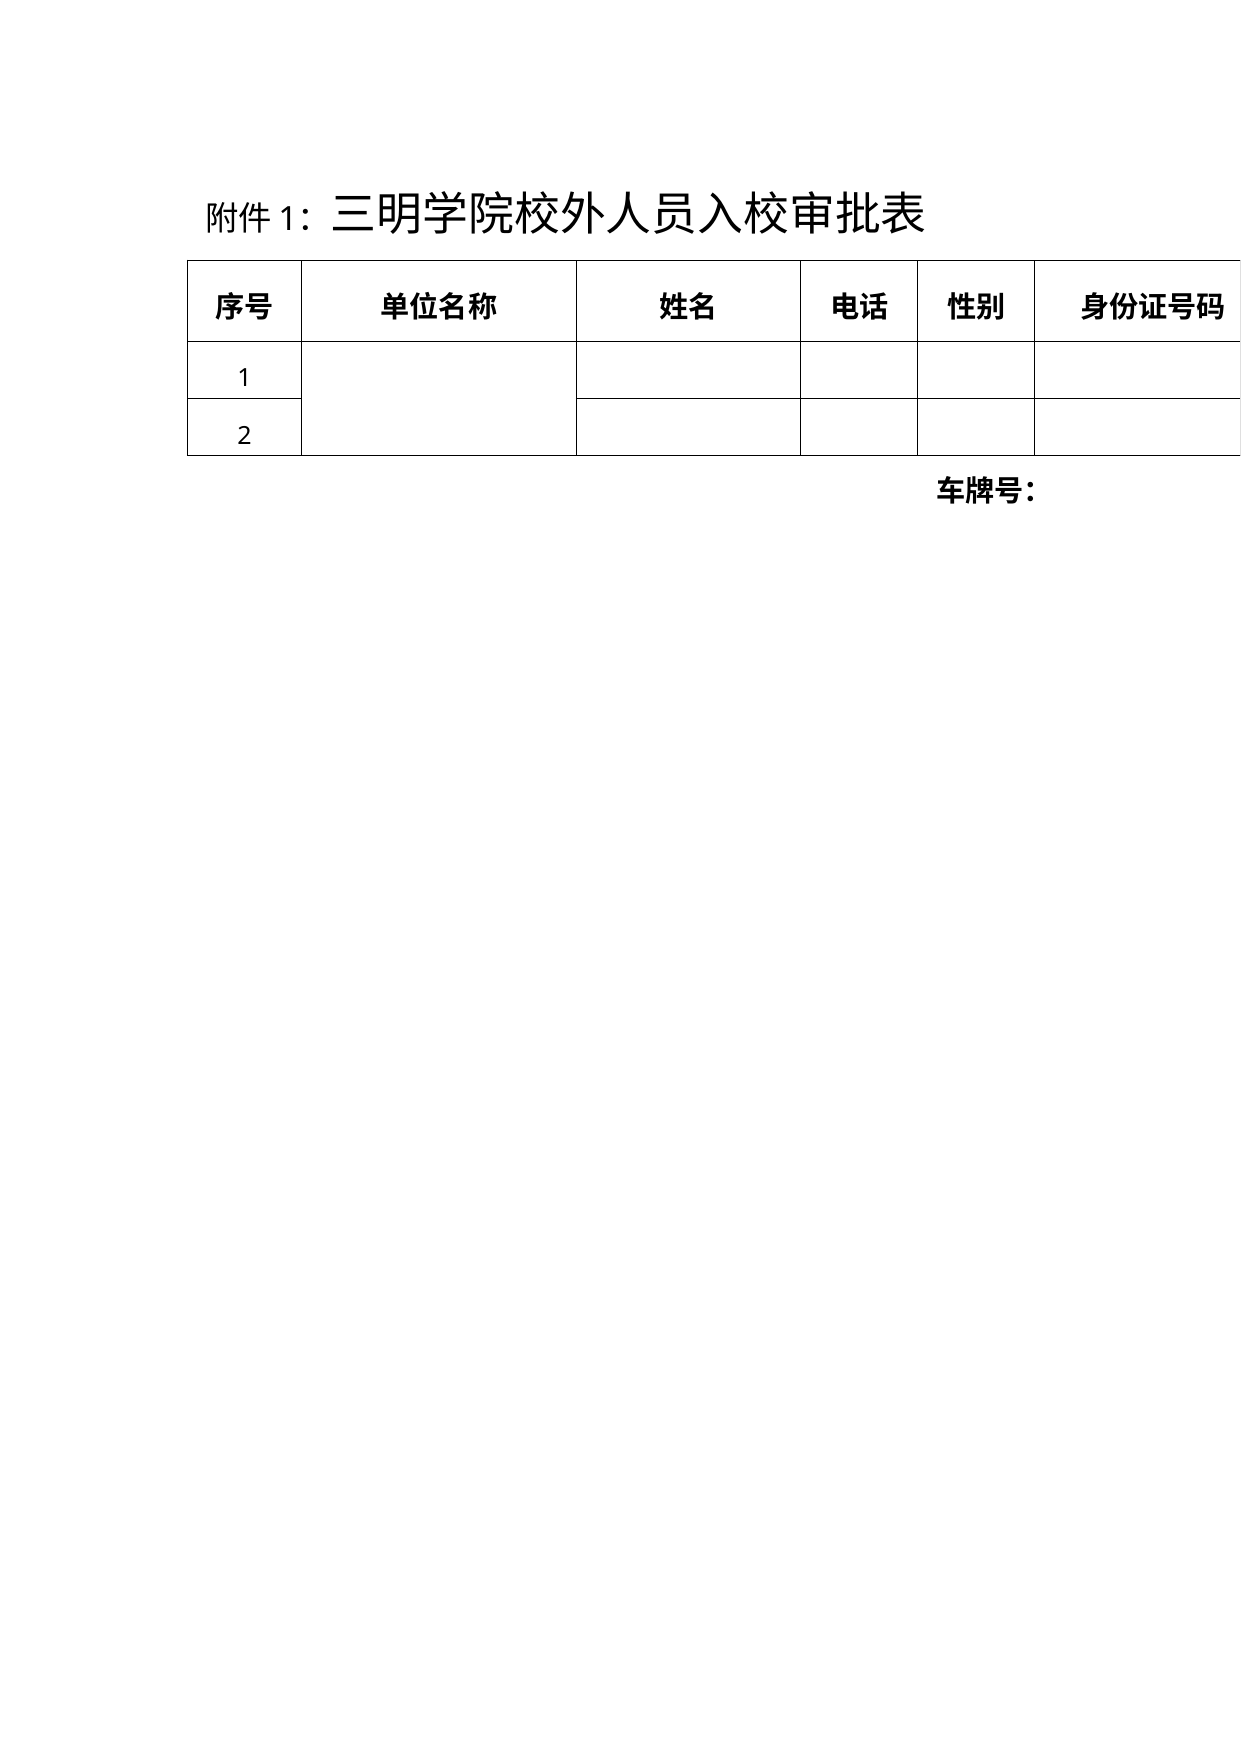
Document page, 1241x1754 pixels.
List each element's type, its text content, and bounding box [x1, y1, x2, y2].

table_cell [577, 399, 800, 455]
text 车牌号： [187, 456, 1053, 513]
list 附件1：三明学院校外人员入校审批表 [187, 162, 1053, 259]
table_header 身份证号码 [1035, 261, 1240, 341]
table_cell [577, 342, 800, 398]
table_cell [918, 342, 1034, 398]
table_header 电话 [801, 261, 917, 341]
table_header 姓名 [577, 261, 800, 341]
table_header 单位名称 [302, 261, 576, 341]
table_cell [918, 399, 1034, 455]
table_header 性别 [918, 261, 1034, 341]
table_cell 1 [188, 342, 301, 398]
table_cell [302, 342, 576, 455]
table_cell [801, 399, 917, 455]
table_cell [1035, 342, 1240, 398]
table_cell [801, 342, 917, 398]
table_cell 2 [188, 399, 301, 455]
table_cell [1035, 399, 1240, 455]
table_header 序号 [188, 261, 301, 341]
